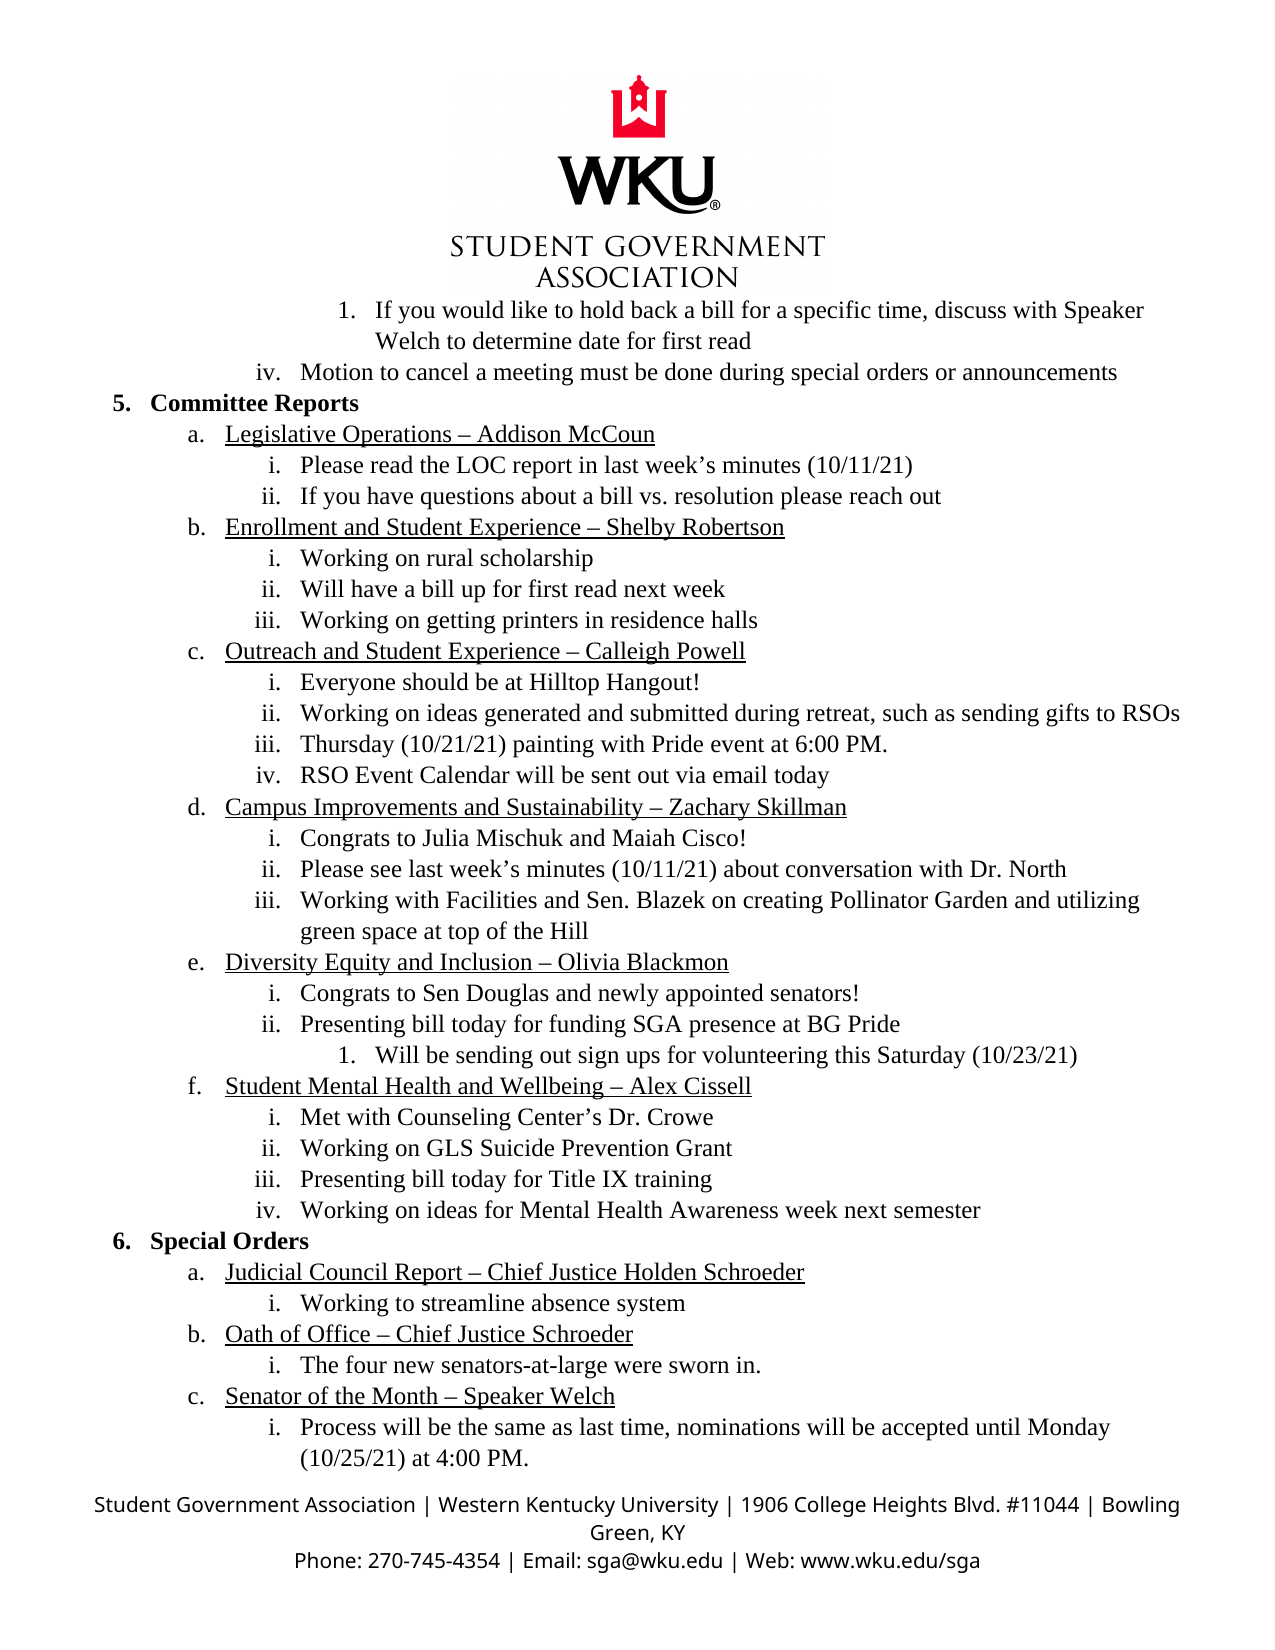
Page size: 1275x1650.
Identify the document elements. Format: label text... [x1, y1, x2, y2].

list Working on ideas for Mental Health Awareness week next semester [281, 1195, 1200, 1224]
list Please see last week’s minutes (10/11/21) about conversation with Dr. North [281, 854, 1200, 882]
list Will have a bill up for first read next week [281, 574, 1200, 603]
list Congrats to Sen Douglas and newly appointed senators! [281, 978, 1200, 1007]
list Diversity Equity and Inclusion – Olivia Blackmon [187, 947, 1200, 976]
list Enrollment and Student Experience – Shelby Robertson [187, 512, 1200, 541]
list Oath of Office – Chief Justice Schroeder [187, 1319, 1200, 1348]
list Will be sending out sign ups for volunteering this Saturday (10/23/21) [337, 1040, 1200, 1069]
list If you have questions about a bill vs. resolution please reach out [281, 481, 1200, 510]
list Congrats to Julia Mischuk and Maiah Cisco! [281, 823, 1200, 851]
list RSO Event Calendar will be sent out via email today [281, 761, 1200, 789]
list Working to streamline absence system [281, 1288, 1200, 1317]
list Motion to cancel a meeting must be done during special orders or announcements [281, 357, 1200, 386]
list Everyone should be at Hilltop Hangout! [281, 667, 1200, 696]
list Thursday (10/21/21) painting with Pride event at 6:00 PM. [281, 729, 1200, 758]
list Presenting bill today for Title IX training [281, 1164, 1200, 1193]
list Presenting bill today for funding SGA presence at BG Pride [281, 1009, 1200, 1038]
list Met with Counseling Center’s Dr. Crowe [281, 1102, 1200, 1131]
picture [449, 75, 826, 295]
list If you would like to hold back a bill for a specific time, discuss with Speaker Welch to determine date for first read [337, 295, 1200, 355]
list Working with Facilities and Sen. Blazek on creating Pollinator Garden and utilizing green space at top of the Hill [281, 885, 1200, 944]
list Working on rural scholarship [281, 543, 1200, 572]
list The four new senators-at-large were sworn in. [281, 1350, 1200, 1379]
list Working on getting printers in residence halls [281, 605, 1200, 634]
list Special Orders [112, 1226, 1200, 1255]
list Working on ideas generated and submitted during retreat, such as sending gifts to RSOs [281, 698, 1200, 727]
list Process will be the same as last time, nominations will be accepted until Monday (10/25/21) at 4:00 PM. [281, 1412, 1200, 1472]
list Working on GLS Suicide Prevention Grant [281, 1133, 1200, 1162]
list Please read the LOC report in last week’s minutes (10/11/21) [281, 450, 1200, 479]
list Judicial Council Report – Chief Justice Holden Schroeder [187, 1257, 1200, 1286]
list Legislative Operations – Addison McCoun [187, 419, 1200, 448]
list Campus Improvements and Sustainability – Zachary Skillman [187, 792, 1200, 820]
list Senator of the Month – Speaker Welch [187, 1381, 1200, 1410]
list Outreach and Student Experience – Calleigh Powell [187, 636, 1200, 665]
list Committee Reports [112, 388, 1200, 417]
list Student Mental Health and Wellbeing – Alex Cissell [187, 1071, 1200, 1100]
